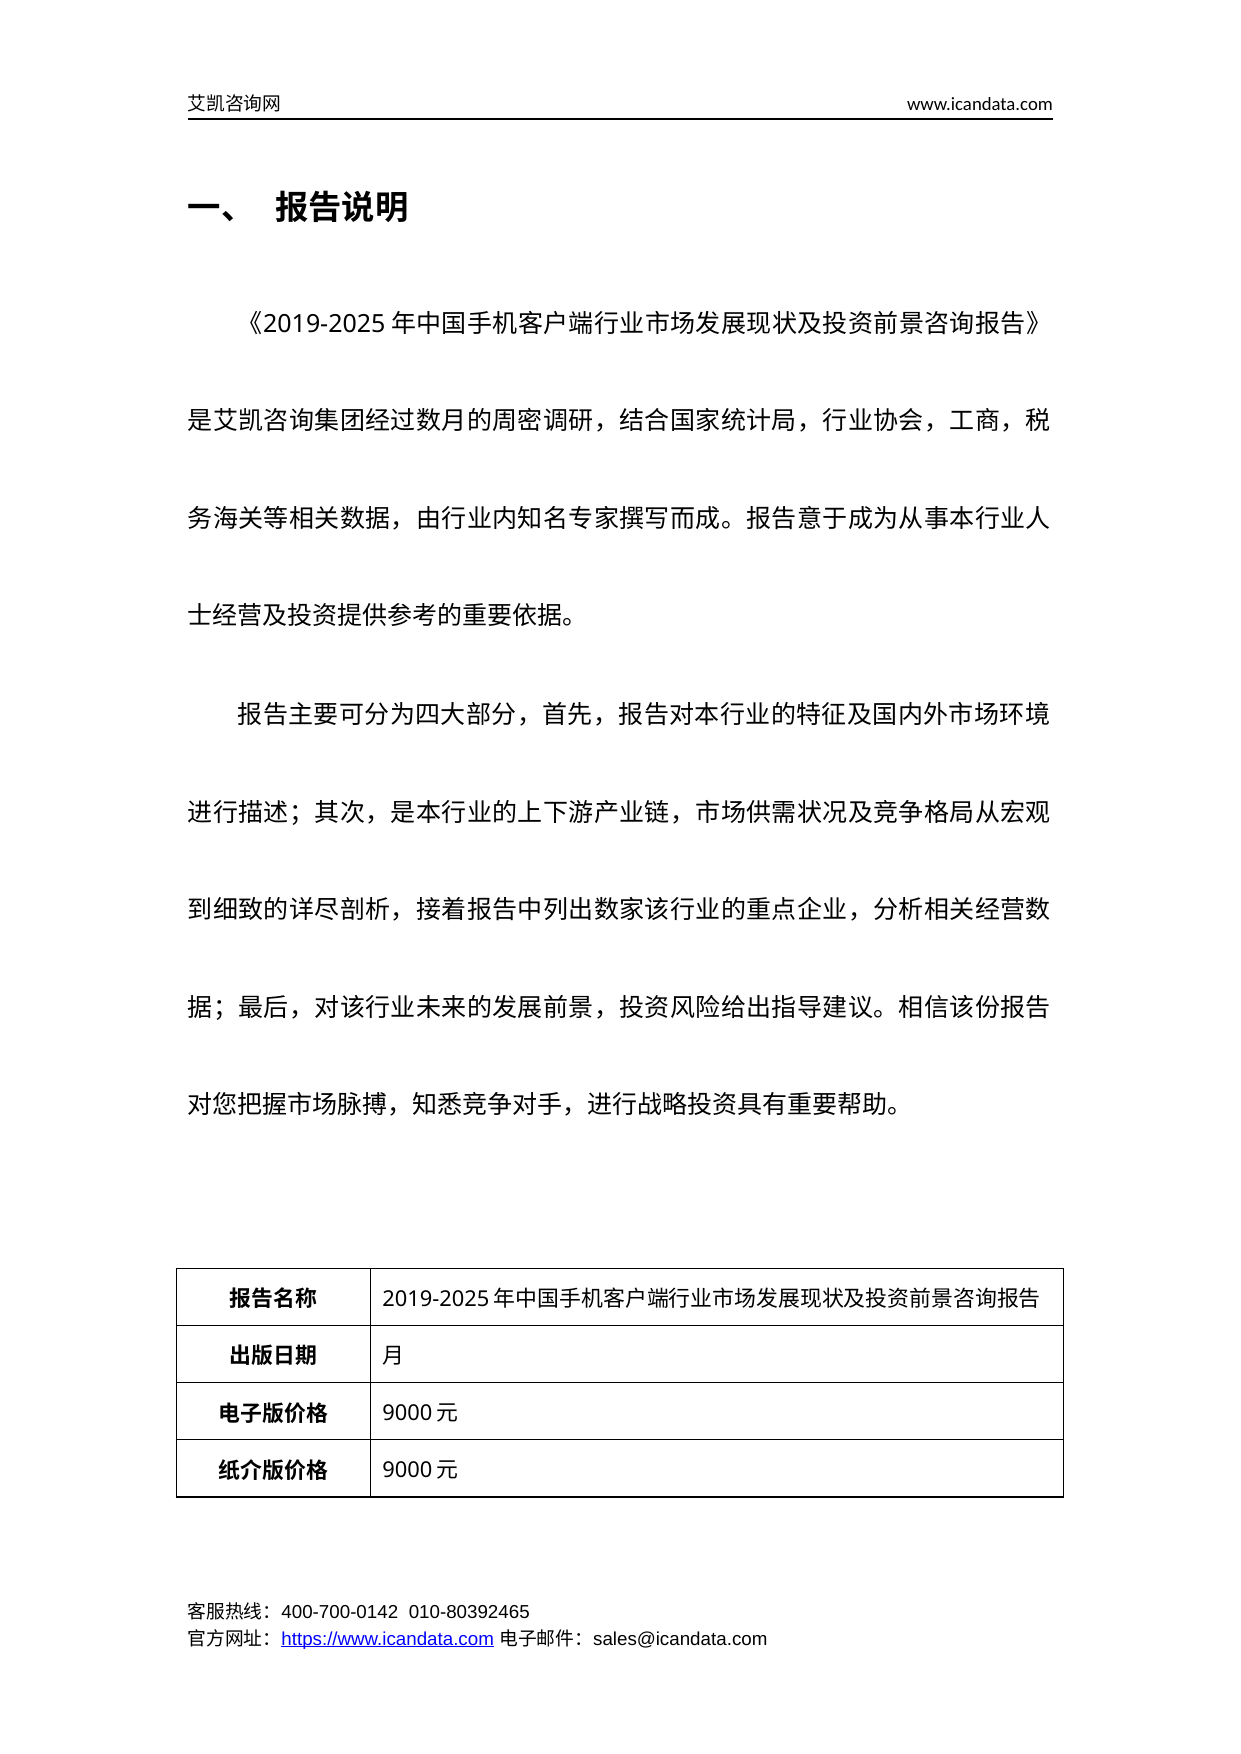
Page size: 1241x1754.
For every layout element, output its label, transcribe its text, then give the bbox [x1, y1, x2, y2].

table_cell 月 [371, 1326, 1063, 1382]
table_header 报告名称 [177, 1269, 370, 1325]
table_cell 纸介版价格 [177, 1440, 370, 1496]
table_cell 电子版价格 [177, 1383, 370, 1439]
table_cell 9000元 [371, 1383, 1063, 1439]
table_cell 出版日期 [177, 1326, 370, 1382]
text 《2019-2025年中国手机客户端行业市场发展现状及投资前景咨询报告》是艾凯咨询集团经过数月的周密调研，结合国家统计局，行业协会，工商，税务海关等相关数据，由行业内知名专家撰写而成。报告意于成为从事本行业人士经营及投资提供参考的重要依据。 [187, 289, 1053, 646]
subtitle 报告说明 [187, 172, 1053, 237]
table_cell 9000元 [371, 1440, 1063, 1496]
table_header 2019-2025年中国手机客户端行业市场发展现状及投资前景咨询报告 [371, 1269, 1063, 1325]
text 报告主要可分为四大部分，首先，报告对本行业的特征及国内外市场环境进行描述；其次，是本行业的上下游产业链，市场供需状况及竞争格局从宏观到细致的详尽剖析，接着报告中列出数家该行业的重点企业，分析相关经营数据；最后，对该行业未来的发展前景，投资风险给出指导建议。相信该份报告对您把握市场脉搏，知悉竞争对手，进行战略投资具有重要帮助。 [187, 681, 1053, 1136]
